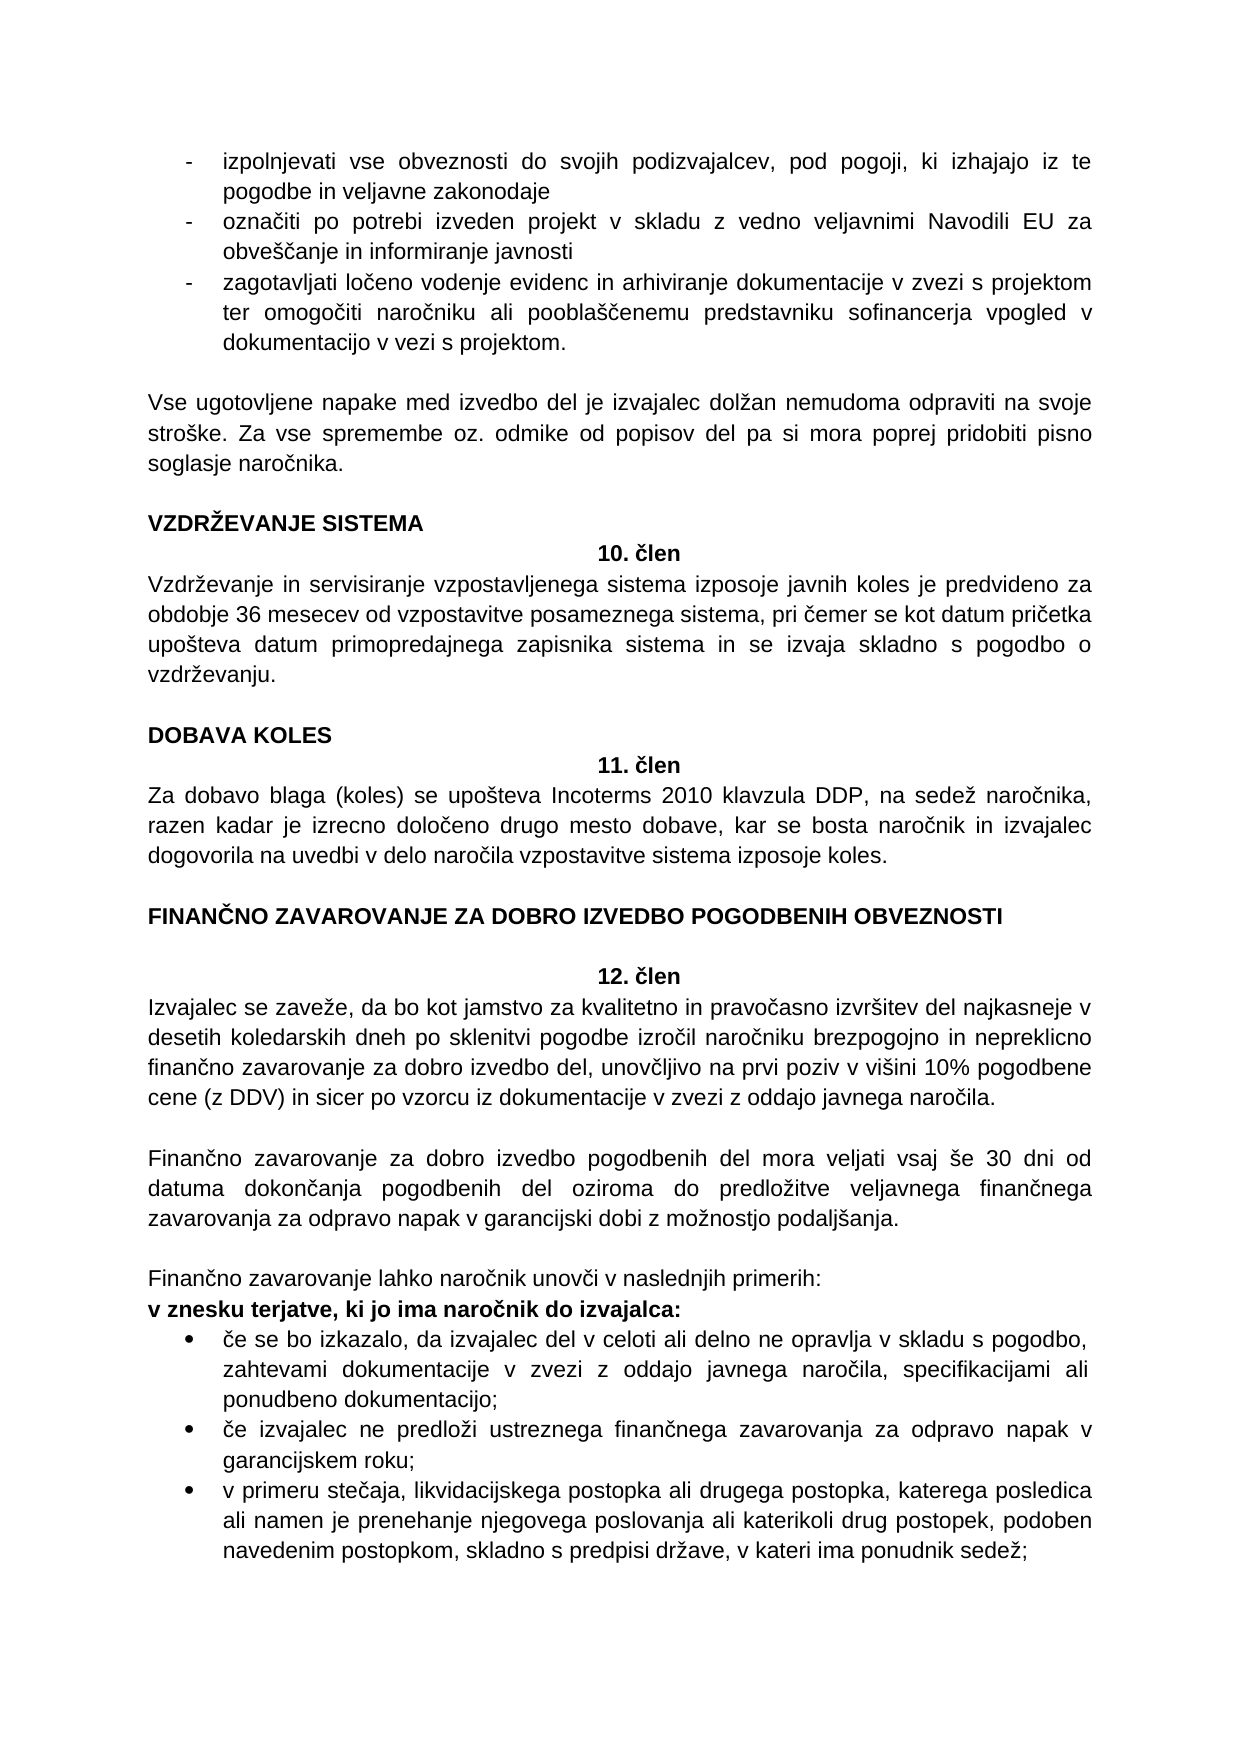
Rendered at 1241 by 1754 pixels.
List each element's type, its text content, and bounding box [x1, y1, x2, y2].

list če se bo izkazalo, da izvajalec del v celoti ali delno ne opravlja v skladu s pogodbo, zahtevami dokumentacije v zvezi z oddajo javnega naročila, specifikacijami ali ponudbeno dokumentacijo; [185, 1326, 1088, 1412]
list Finančno zavarovanje lahko naročnik unovči v naslednjih primerih: [148, 1265, 1093, 1292]
text Vzdrževanje in servisiranje vzpostavljenega sistema izposoje javnih koles je predvideno za obdobje 36 mesecev od vzpostavitve posameznega sistema, pri čemer se kot datum pričetka upošteva datum primopredajnega zapisnika sistema in se izvaja skladno s pogodbo o vzdrževanju. [148, 571, 1093, 687]
text DOBAVA KOLES [148, 722, 1093, 748]
list člen [185, 752, 1093, 778]
text Za dobavo blaga (koles) se upošteva Incoterms 2010 klavzula DDP, na sedež naročnika, razen kadar je izrecno določeno drugo mesto dobave, kar se bosta naročnik in izvajalec dogovorila na uvedbi v delo naročila vzpostavitve sistema izposoje koles. [148, 782, 1093, 869]
text Finančno zavarovanje za dobro izvedbo pogodbenih del mora veljati vsaj še 30 dni od datuma dokončanja pogodbenih del oziroma do predložitve veljavnega finančnega zavarovanja za odpravo napak v garancijski dobi z možnostjo podaljšanja. [148, 1144, 1093, 1231]
list označiti po potrebi izveden projekt v skladu z vedno veljavnimi Navodili EU za obveščanje in informiranje javnosti [185, 208, 1093, 264]
list izpolnjevati vse obveznosti do svojih podizvajalcev, pod pogoji, ki izhajajo iz te pogodbe in veljavne zakonodaje [185, 148, 1093, 204]
list člen [185, 963, 1093, 989]
list zagotavljati ločeno vodenje evidenc in arhiviranje dokumentacije v zvezi s projektom ter omogočiti naročniku ali pooblaščenemu predstavniku sofinancerja vpogled v dokumentacijo v vezi s projektom. [185, 268, 1093, 355]
text VZDRŽEVANJE SISTEMA [148, 510, 1093, 536]
list v primeru stečaja, likvidacijskega postopka ali drugega postopka, katerega posledica ali namen je prenehanje njegovega poslovanja ali katerikoli drug postopek, podoben navedenim postopkom, skladno s predpisi države, v kateri ima ponudnik sedež; [185, 1477, 1093, 1563]
text FINANČNO ZAVAROVANJE ZA DOBRO IZVEDBO POGODBENIH OBVEZNOSTI [148, 903, 1093, 929]
text Izvajalec se zaveže, da bo kot jamstvo za kvalitetno in pravočasno izvršitev del najkasneje v desetih koledarskih dneh po sklenitvi pogodbe izročil naročniku brezpogojno in nepreklicno finančno zavarovanje za dobro izvedbo del, unovčljivo na prvi poziv v višini 10% pogodbene cene (z DDV) in sicer po vzorcu iz dokumentacije v zvezi z oddajo javnega naročila. [148, 993, 1093, 1110]
text Vse ugotovljene napake med izvedbo del je izvajalec dolžan nemudoma odpraviti na svoje stroške. Za vse spremembe oz. odmike od popisov del pa si mora poprej pridobiti pisno soglasje naročnika. [148, 389, 1093, 476]
list če izvajalec ne predloži ustreznega finančnega zavarovanja za odpravo napak v garancijskem roku; [185, 1416, 1093, 1473]
list v znesku terjatve, ki jo ima naročnik do izvajalca: [148, 1296, 1093, 1322]
list člen [185, 540, 1093, 567]
